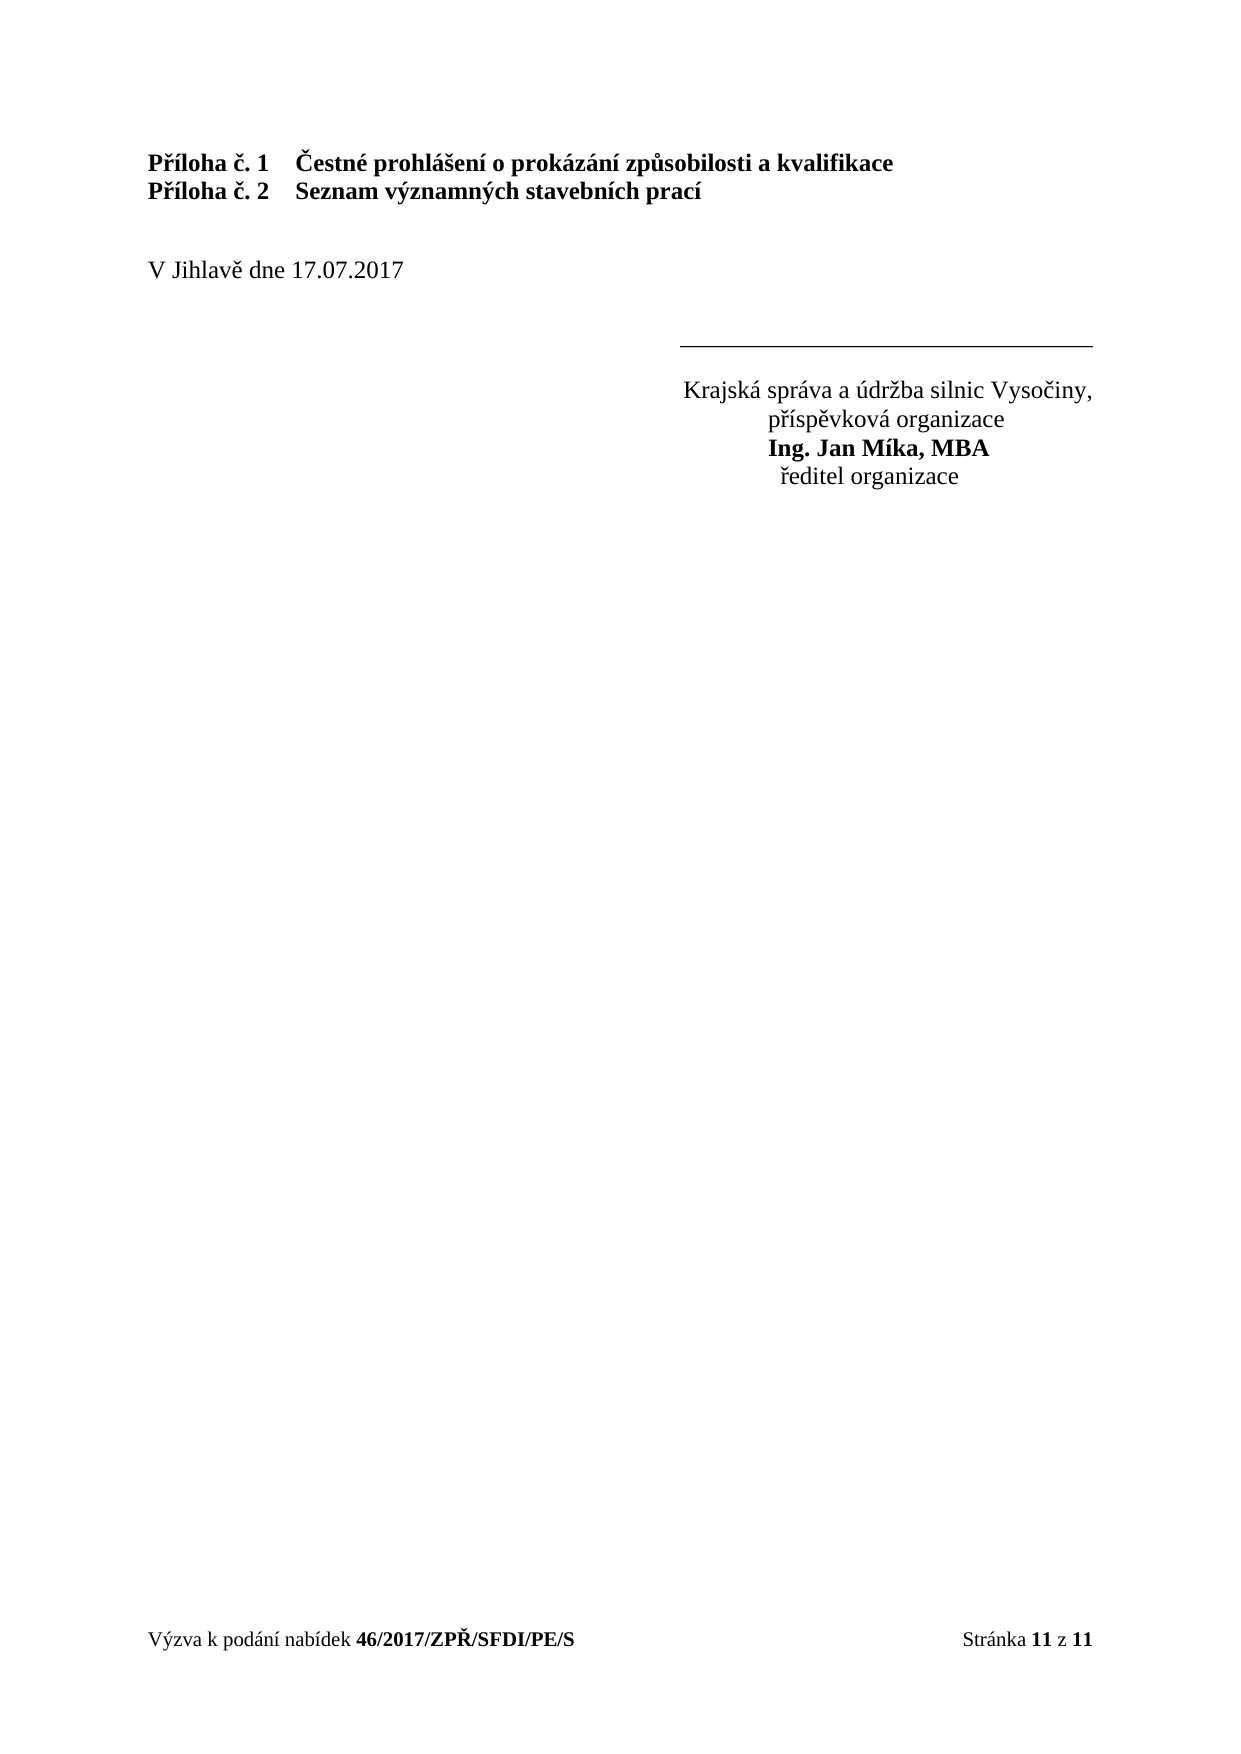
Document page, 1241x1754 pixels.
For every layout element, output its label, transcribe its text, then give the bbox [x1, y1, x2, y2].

text ředitel organizace [738, 461, 1093, 490]
text V Jihlavě dne [148, 255, 1093, 284]
text Seznam významných stavebních prací [148, 176, 1093, 205]
text _________________________________ [148, 321, 1093, 350]
text Krajská správa a údržba silnic Vysočiny, [516, 375, 1093, 404]
text Ing. Jan Míka, MBA [768, 433, 1093, 461]
text příspěvková organizace [694, 404, 1093, 433]
text Čestné prohlášení o prokázání způsobilosti a kvalifikace [148, 148, 1093, 176]
